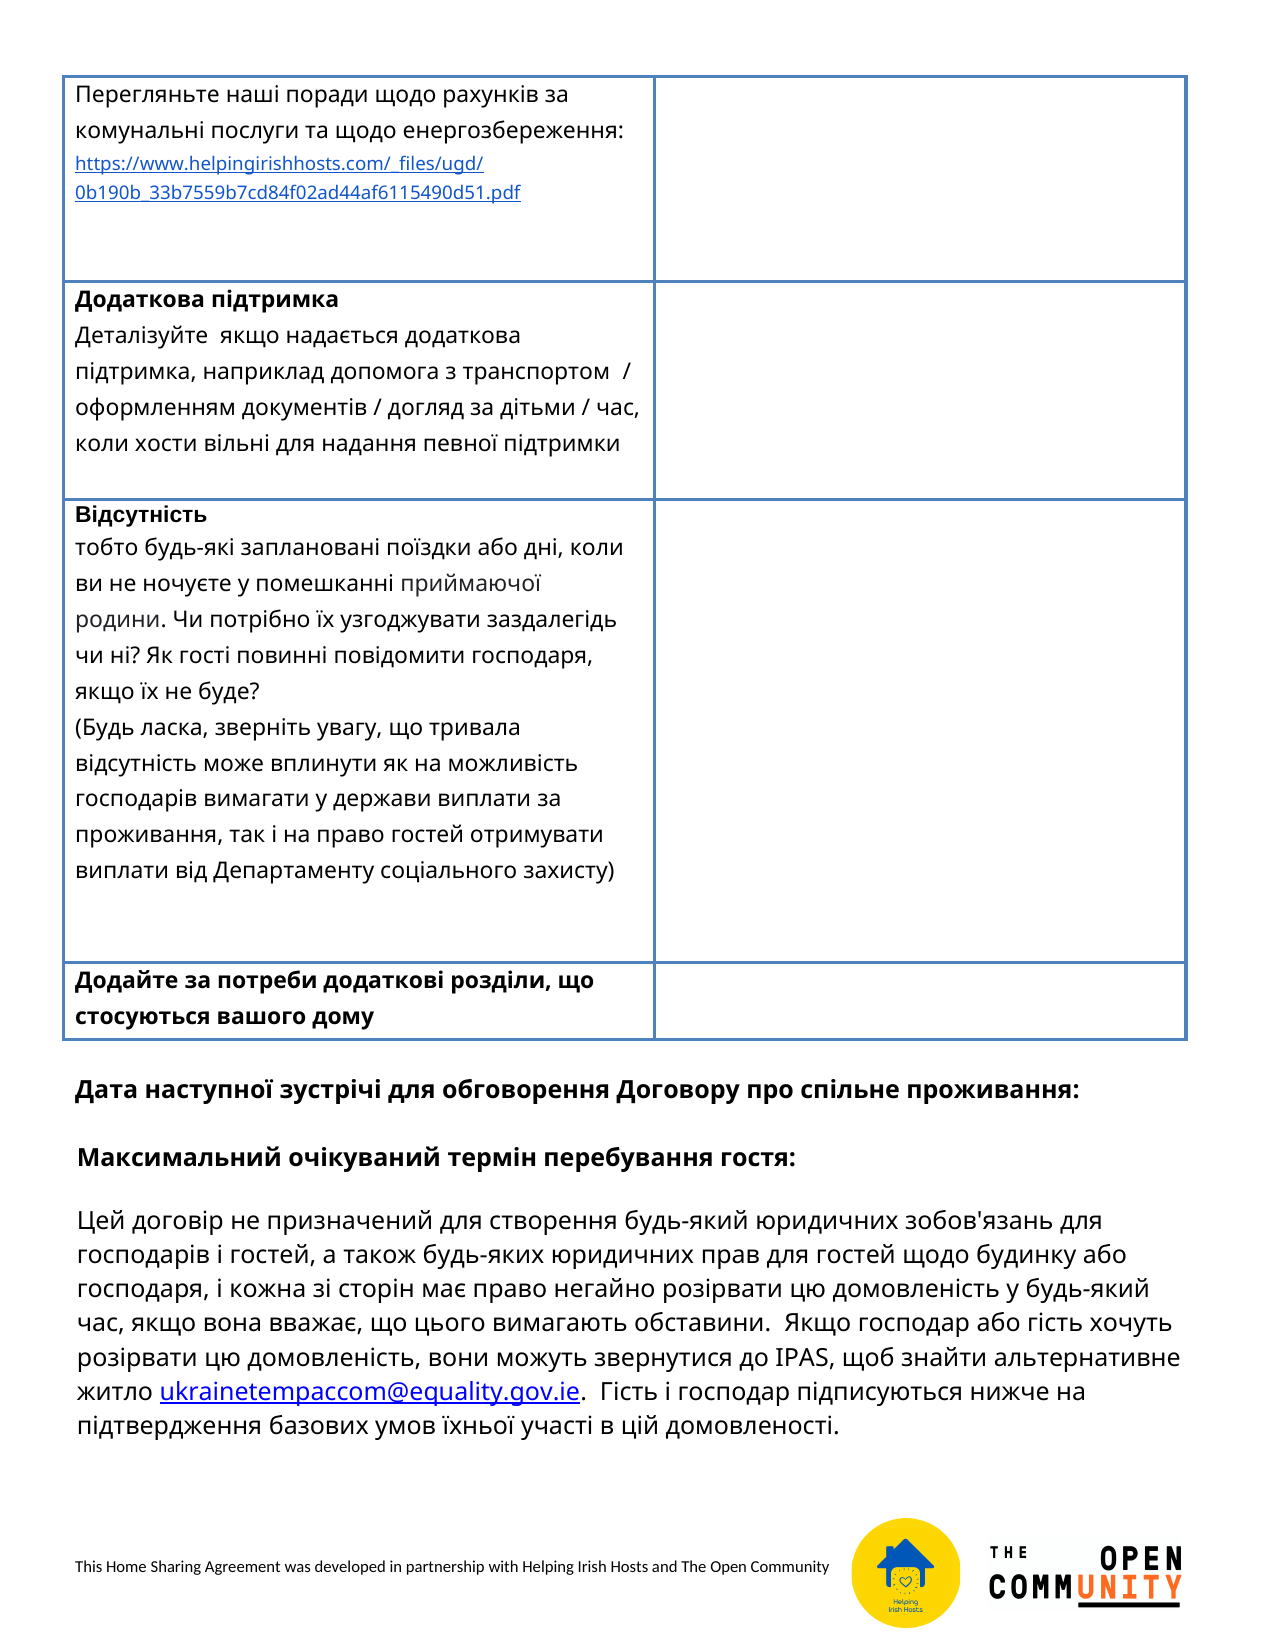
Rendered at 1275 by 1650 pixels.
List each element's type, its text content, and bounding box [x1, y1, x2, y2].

table_cell Додаткова підтримка Деталізуйте якщо надається додаткова підтримка, наприклад допомога з транспортом / оформленням документів / догляд за дітьми / час, коли хости вільні для надання певної підтримки [65, 283, 653, 497]
text Цей договір не призначений для створення будь-який юридичних зобов'язань для господарів і гостей, а також будь-яких юридичних прав для гостей щодо будинку або господаря, і кожна зі сторін має право негайно розірвати цю домовленість у будь-який час, якщо вона вважає, що цього вимагають обставини. Якщо господар або гість хочуть розірвати цю домовленість, вони можуть звернутися до IPAS, щоб знайти альтернативне житло ukrainetempaccom@equality.gov.ie. Гість і господар підписуються нижче на підтвердження базових умов їхньої участі в цій домовленості. [77, 1203, 1200, 1441]
picture [851, 1518, 961, 1628]
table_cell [65, 78, 653, 279]
table_cell [656, 501, 1184, 961]
table_cell Додайте за потреби додаткові розділи, що стосуються вашого дому [65, 964, 653, 1038]
table_cell [656, 964, 1184, 1038]
table_cell [656, 78, 1184, 279]
text Максимальний очікуваний термін перебування гостя: [77, 1140, 1200, 1174]
table_cell Відсутність тобто будь-які заплановані поїздки або дні, коли ви не ночуєте у помешканні приймаючої родини. Чи потрібно їх узгоджувати заздалегідь чи ні? Як гості повинні повідомити господаря, якщо їх не буде? (Будь ласка, зверніть увагу, що тривала відсутність може вплинути як на можливість господарів вимагати у держави виплати за проживання, так і на право гостей отримувати виплати від Департаменту соціального захисту) [65, 501, 653, 961]
picture [986, 1536, 1183, 1611]
table_cell [656, 283, 1184, 497]
text Дата наступної зустрічі для обговорення Договору про спільне проживання: [75, 1071, 1200, 1105]
